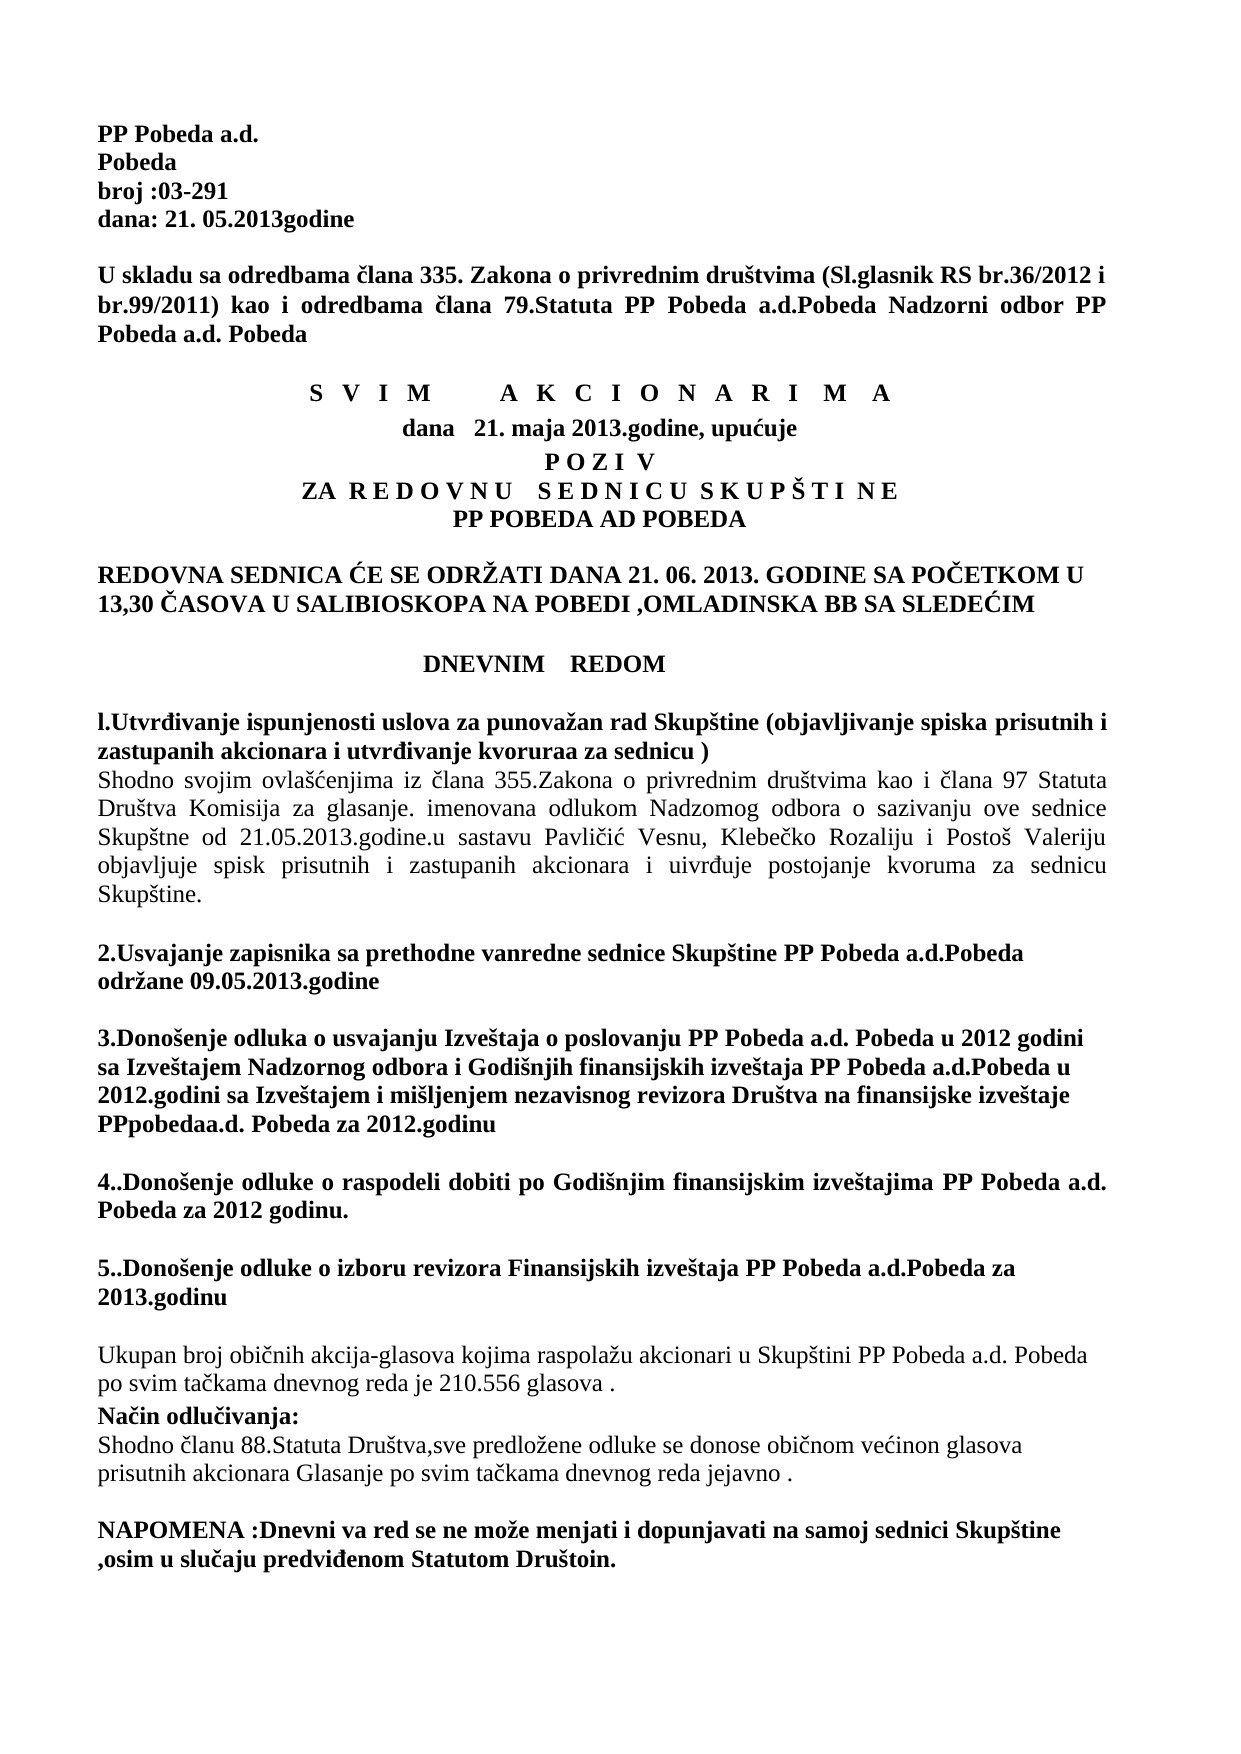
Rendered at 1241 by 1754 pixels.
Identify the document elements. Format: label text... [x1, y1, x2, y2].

text dana 21. maja 2013.godine, upućuje [97, 412, 1102, 442]
text Ukupan broj običnih akcija-glasova kojima raspolažu akcionari u Skupštini PP Pobeda a.d. Pobeda po svim tačkama dnevnog reda je 210.556 glasova . [97, 1340, 1107, 1397]
text 2.Usvajanje zapisnika sa prethodne vanredne sednice Skupštine PP Pobeda a.d.Pobeda održane 09.05.2013.godine [97, 938, 1107, 995]
text NAPOMENA :Dnevni va red se ne može menjati i dopunjavati na samoj sednici Skupštine ,osim u slučaju predviđenom Statutom Društoin. [97, 1516, 1107, 1573]
text SVIM AKCIONARI M A [97, 378, 1102, 408]
text l.Utvrđivanje ispunjenosti uslova za punovažan rad Skupštine (objavljivanje spiska prisutnih i zastupanih akcionara i utvrđivanje kvoruraa za sednicu ) [97, 707, 1107, 765]
text POZI V [97, 446, 1102, 476]
text Način odlučivanja: [97, 1402, 1107, 1430]
text 5..Donošenje odluke o izboru revizora Finansijskih izveštaja PP Pobeda a.d.Pobeda za 2013.godinu [97, 1253, 1107, 1311]
text Shodno svojim ovlašćenjima iz člana 355.Zakona o privrednim društvima kao i člana 97 Statuta Društva Komisija za glasanje. imenovana odlukom Nadzomog odbora o sazivanju ove sednice Skupštne od 21.05.2013.godine.u sastavu Pavličić Vesnu, Klebečko Rozaliju i Postoš Valeriju objavljuje spisk prisutnih i zastupanih akcionara i uivrđuje postojanje kvoruma za sednicu Skupštine. [97, 765, 1107, 908]
text U skladu sa odredbama člana 335. Zakona o privrednim društvima (Sl.glasnik RS br.36/2012 i br.99/2011) kao i odredbama člana 79.Statuta PP Pobeda a.d.Pobeda Nadzorni odbor PP Pobeda a.d. Pobeda [97, 261, 1107, 348]
text DNEVNIM REDOM [423, 649, 1107, 678]
text broj :03-291 [97, 177, 1107, 205]
text PP Pobeda a.d. [97, 119, 1107, 148]
text Shodno članu 88.Statuta Društva,sve predložene odluke se donose običnom većinon glasova prisutnih akcionara Glasanje po svim tačkama dnevnog reda jejavno . [97, 1430, 1107, 1487]
text Pobeda [97, 148, 1107, 177]
text 4..Donošenje odluke o raspodeli dobiti po Godišnjim finansijskim izveštajima PP Pobeda a.d. Pobeda za 2012 godinu. [97, 1169, 1107, 1224]
text REDOVNA SEDNICA ĆE SE ODRŽATI DANA 21. 06. 2013. GODINE SA POČETKOM U 13,30 ČASOVA U SALIBIOSKOPA NA POBEDI ,OMLADINSKA BB SA SLEDEĆIM [97, 560, 1107, 619]
text PP POBEDA AD POBEDA [97, 505, 1102, 533]
text ZA REDOVNU SEDNICU SKUPŠTI NE [97, 476, 1102, 505]
text dana: 21. 05.2013godine [97, 205, 1107, 234]
text 3.Donošenje odluka o usvajanju Izveštaja o poslovanju PP Pobeda a.d. Pobeda u 2012 godini sa Izveštajem Nadzornog odbora i Godišnjih finansijskih izveštaja PP Pobeda a.d.Pobeda u 2012.godini sa Izveštajem i mišljenjem nezavisnog revizora Društva na finansijske izveštaje PPpobedaa.d. Pobeda za 2012.godinu [97, 1024, 1107, 1138]
